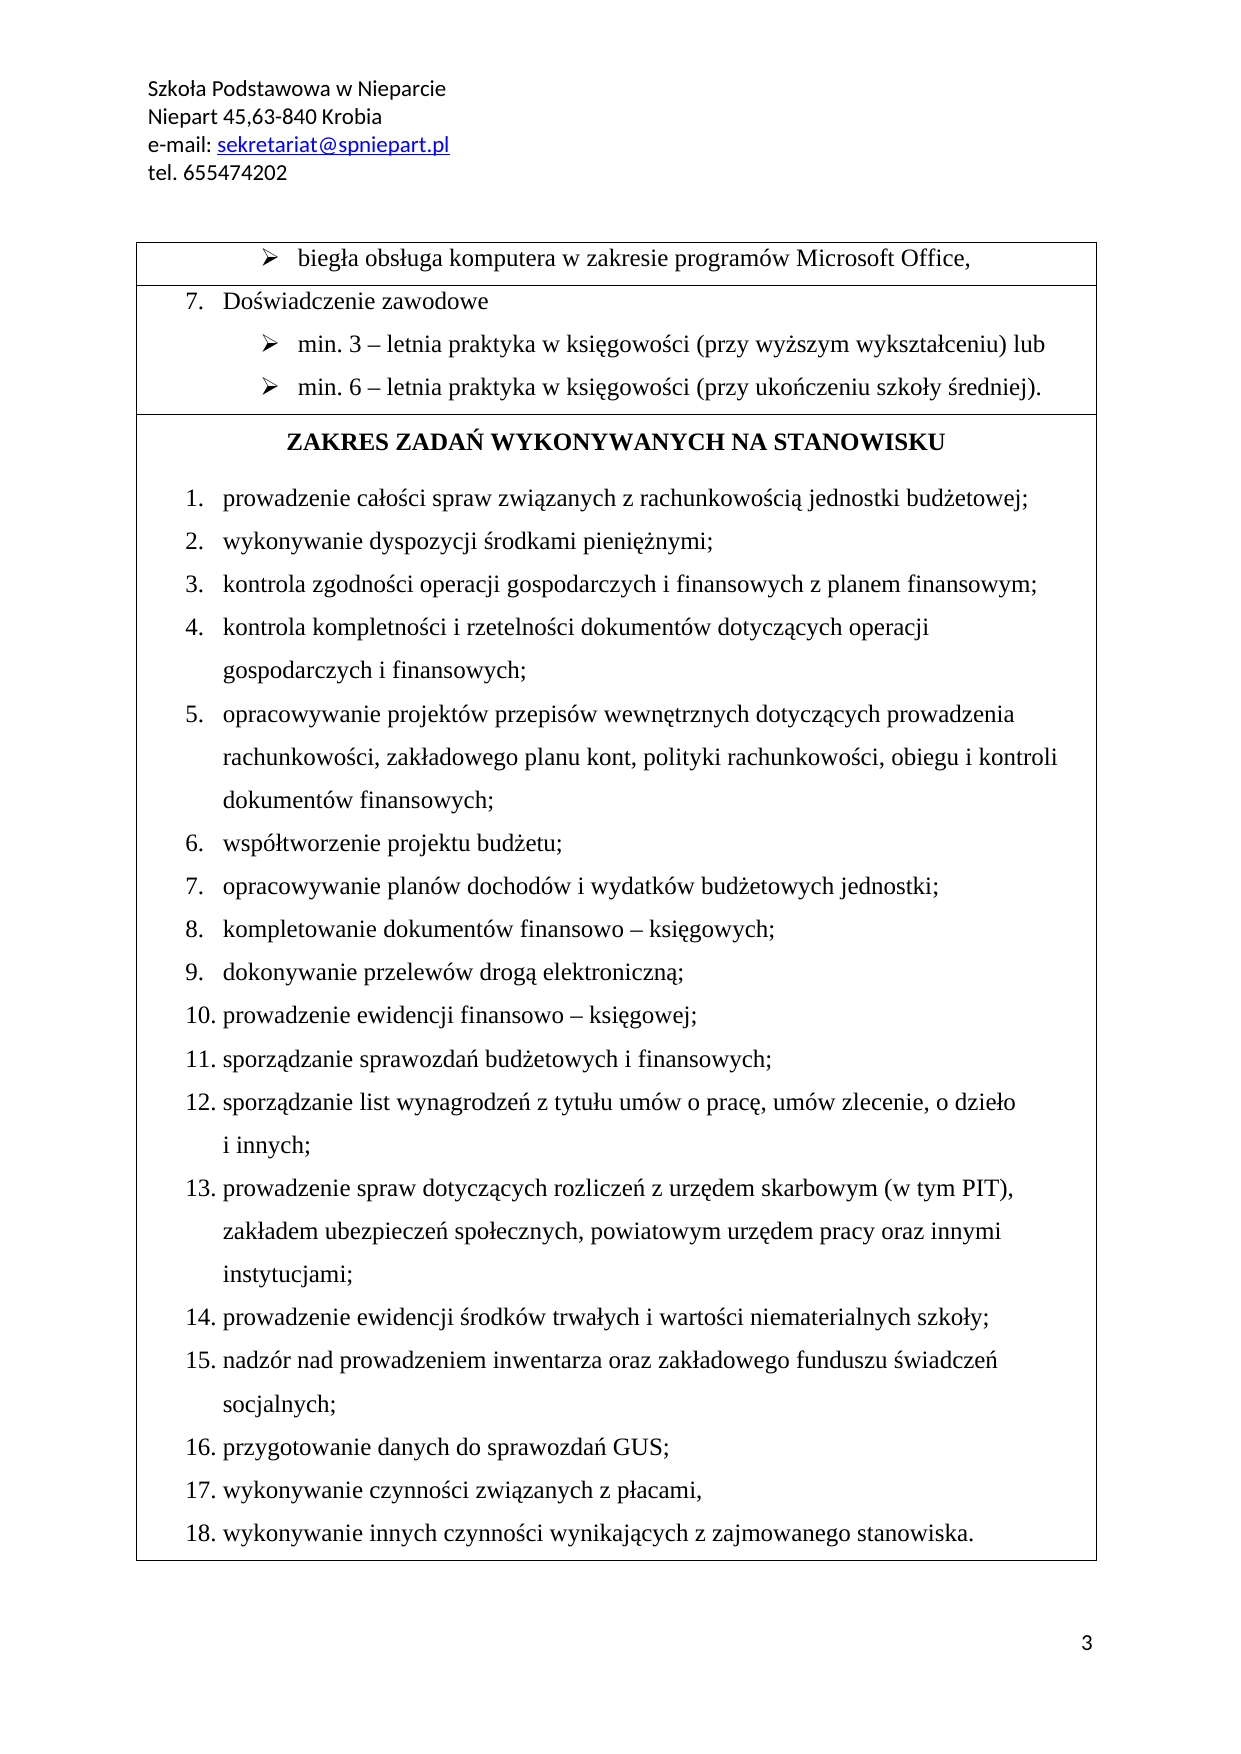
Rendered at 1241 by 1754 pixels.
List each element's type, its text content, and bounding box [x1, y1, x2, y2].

table_cell ZAKRES ZADAŃ WYKONYWANYCH NA STANOWISKU prowadzenie całości spraw związanych z rachunkowością jednostki budżetowej; wykonywanie dyspozycji środkami pieniężnymi; kontrola zgodności operacji gospodarczych i finansowych z planem finansowym; kontrola kompletności i rzetelności dokumentów dotyczących operacji gospodarczych i finansowych; opracowywanie projektów przepisów wewnętrznych dotyczących prowadzenia rachunkowości, zakładowego planu kont, polityki rachunkowości, obiegu i kontroli dokumentów finansowych; współtworzenie projektu budżetu; opracowywanie planów dochodów i wydatków budżetowych jednostki; kompletowanie dokumentów finansowo – księgowych; dokonywanie przelewów drogą elektroniczną; prowadzenie ewidencji finansowo – księgowej; sporządzanie sprawozdań budżetowych i finansowych; sporządzanie list wynagrodzeń z tytułu umów o pracę, umów zlecenie, o dzieło i innych; prowadzenie spraw dotyczących rozliczeń z urzędem skarbowym (w tym PIT), zakładem ubezpieczeń społecznych, powiatowym urzędem pracy oraz innymi instytucjami; prowadzenie ewidencji środków trwałych i wartości niematerialnych szkoły; nadzór nad prowadzeniem inwentarza oraz zakładowego funduszu świadczeń socjalnych; przygotowanie danych do sprawozdań GUS; wykonywanie czynności związanych z płacami, wykonywanie innych czynności wynikających z zajmowanego stanowiska. [137, 415, 1096, 1560]
table_cell Doświadczenie zawodowe min. 3 – letnia praktyka w księgowości (przy wyższym wykształceniu) lub min. 6 – letnia praktyka w księgowości (przy ukończeniu szkoły średniej). [137, 286, 1096, 414]
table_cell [137, 243, 1096, 285]
